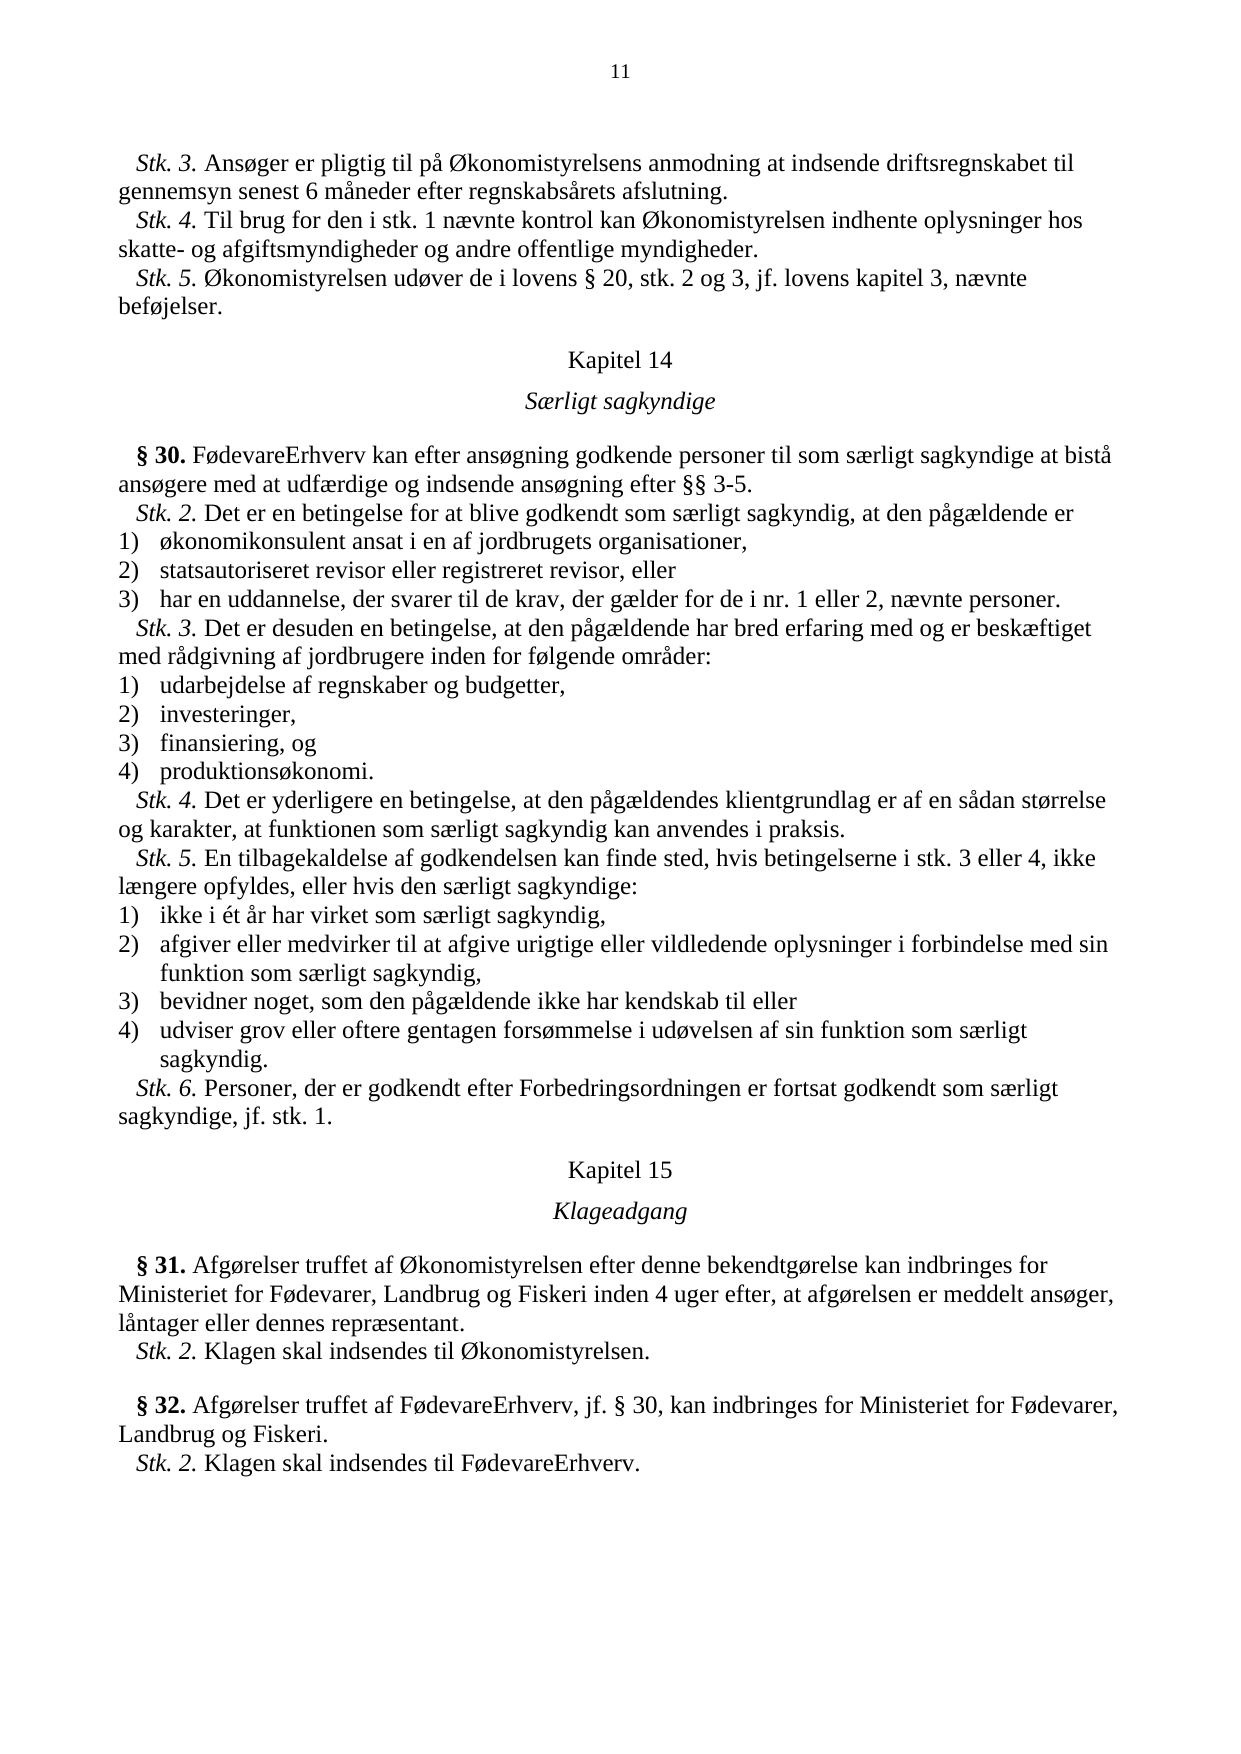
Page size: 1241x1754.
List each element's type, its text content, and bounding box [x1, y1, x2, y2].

text Stk. 4. Det er yderligere en betingelse, at den pågældendes klientgrundlag er af en sådan størrelse og karakter, at funktionen som særligt sagkyndig kan anvendes i praksis. [118, 785, 1122, 843]
text § 31. Afgørelser truffet af Økonomistyrelsen efter denne bekendtgørelse kan indbringes for Ministeriet for Fødevarer, Landbrug og Fiskeri inden 4 uger efter, at afgørelsen er meddelt ansøger, låntager eller dennes repræsentant. [118, 1250, 1122, 1336]
text 1) udarbejdelse af regnskaber og budgetter, [118, 670, 1122, 699]
text 2) afgiver eller medvirker til at afgive urigtige eller vildledende oplysninger i forbindelse med sin funktion som særligt sagkyndig, [118, 929, 1122, 986]
text Stk. 3. Ansøger er pligtig til på Økonomistyrelsens anmodning at indsende driftsregnskabet til gennemsyn senest 6 måneder efter regnskabsårets afslutning. [118, 148, 1122, 205]
text Særligt sagkyndige [118, 386, 1122, 415]
text Stk. 5. En tilbagekaldelse af godkendelsen kan finde sted, hvis betingelserne i stk. 3 eller 4, ikke længere opfyldes, eller hvis den særligt sagkyndige: [118, 843, 1122, 900]
text Stk. 4. Til brug for den i stk. 1 nævnte kontrol kan Økonomistyrelsen indhente oplysninger hos skatte- og afgiftsmyndigheder og andre offentlige myndigheder. [118, 205, 1122, 263]
text Stk. 2. Det er en betingelse for at blive godkendt som særligt sagkyndig, at den pågældende er [118, 498, 1122, 526]
text 3) bevidner noget, som den pågældende ikke har kendskab til eller [118, 986, 1122, 1015]
text Stk. 2. Klagen skal indsendes til Økonomistyrelsen. [118, 1336, 1122, 1365]
text Stk. 2. Klagen skal indsendes til FødevareErhverv. [118, 1448, 1122, 1476]
text 4) produktionsøkonomi. [118, 756, 1122, 785]
text 1) ikke i ét år har virket som særligt sagkyndig, [118, 900, 1122, 929]
text 3) finansiering, og [118, 728, 1122, 756]
text Kapitel 15 [118, 1155, 1122, 1184]
text Stk. 5. Økonomistyrelsen udøver de i lovens § 20, stk. 2 og 3, jf. lovens kapitel 3, nævnte beføjelser. [118, 263, 1122, 320]
text Kapitel 14 [118, 345, 1122, 374]
text § 30. FødevareErhverv kan efter ansøgning godkende personer til som særligt sagkyndige at bistå ansøgere med at udfærdige og indsende ansøgning efter §§ 3-5. [118, 440, 1122, 498]
text Klageadgang [118, 1196, 1122, 1225]
text 3) har en uddannelse, der svarer til de krav, der gælder for de i nr. 1 eller 2, nævnte personer. [118, 584, 1122, 613]
text § 32. Afgørelser truffet af FødevareErhverv, jf. § 30, kan indbringes for Ministeriet for Fødevarer, Landbrug og Fiskeri. [118, 1390, 1122, 1448]
text 4) udviser grov eller oftere gentagen forsømmelse i udøvelsen af sin funktion som særligt sagkyndig. [118, 1015, 1122, 1073]
text 1) økonomikonsulent ansat i en af jordbrugets organisationer, [118, 526, 1122, 555]
text 2) investeringer, [118, 699, 1122, 728]
text Stk. 3. Det er desuden en betingelse, at den pågældende har bred erfaring med og er beskæftiget med rådgivning af jordbrugere inden for følgende områder: [118, 613, 1122, 670]
text 2) statsautoriseret revisor eller registreret revisor, eller [118, 555, 1122, 584]
text Stk. 6. Personer, der er godkendt efter Forbedringsordningen er fortsat godkendt som særligt sagkyndige, jf. stk. 1. [118, 1073, 1122, 1130]
